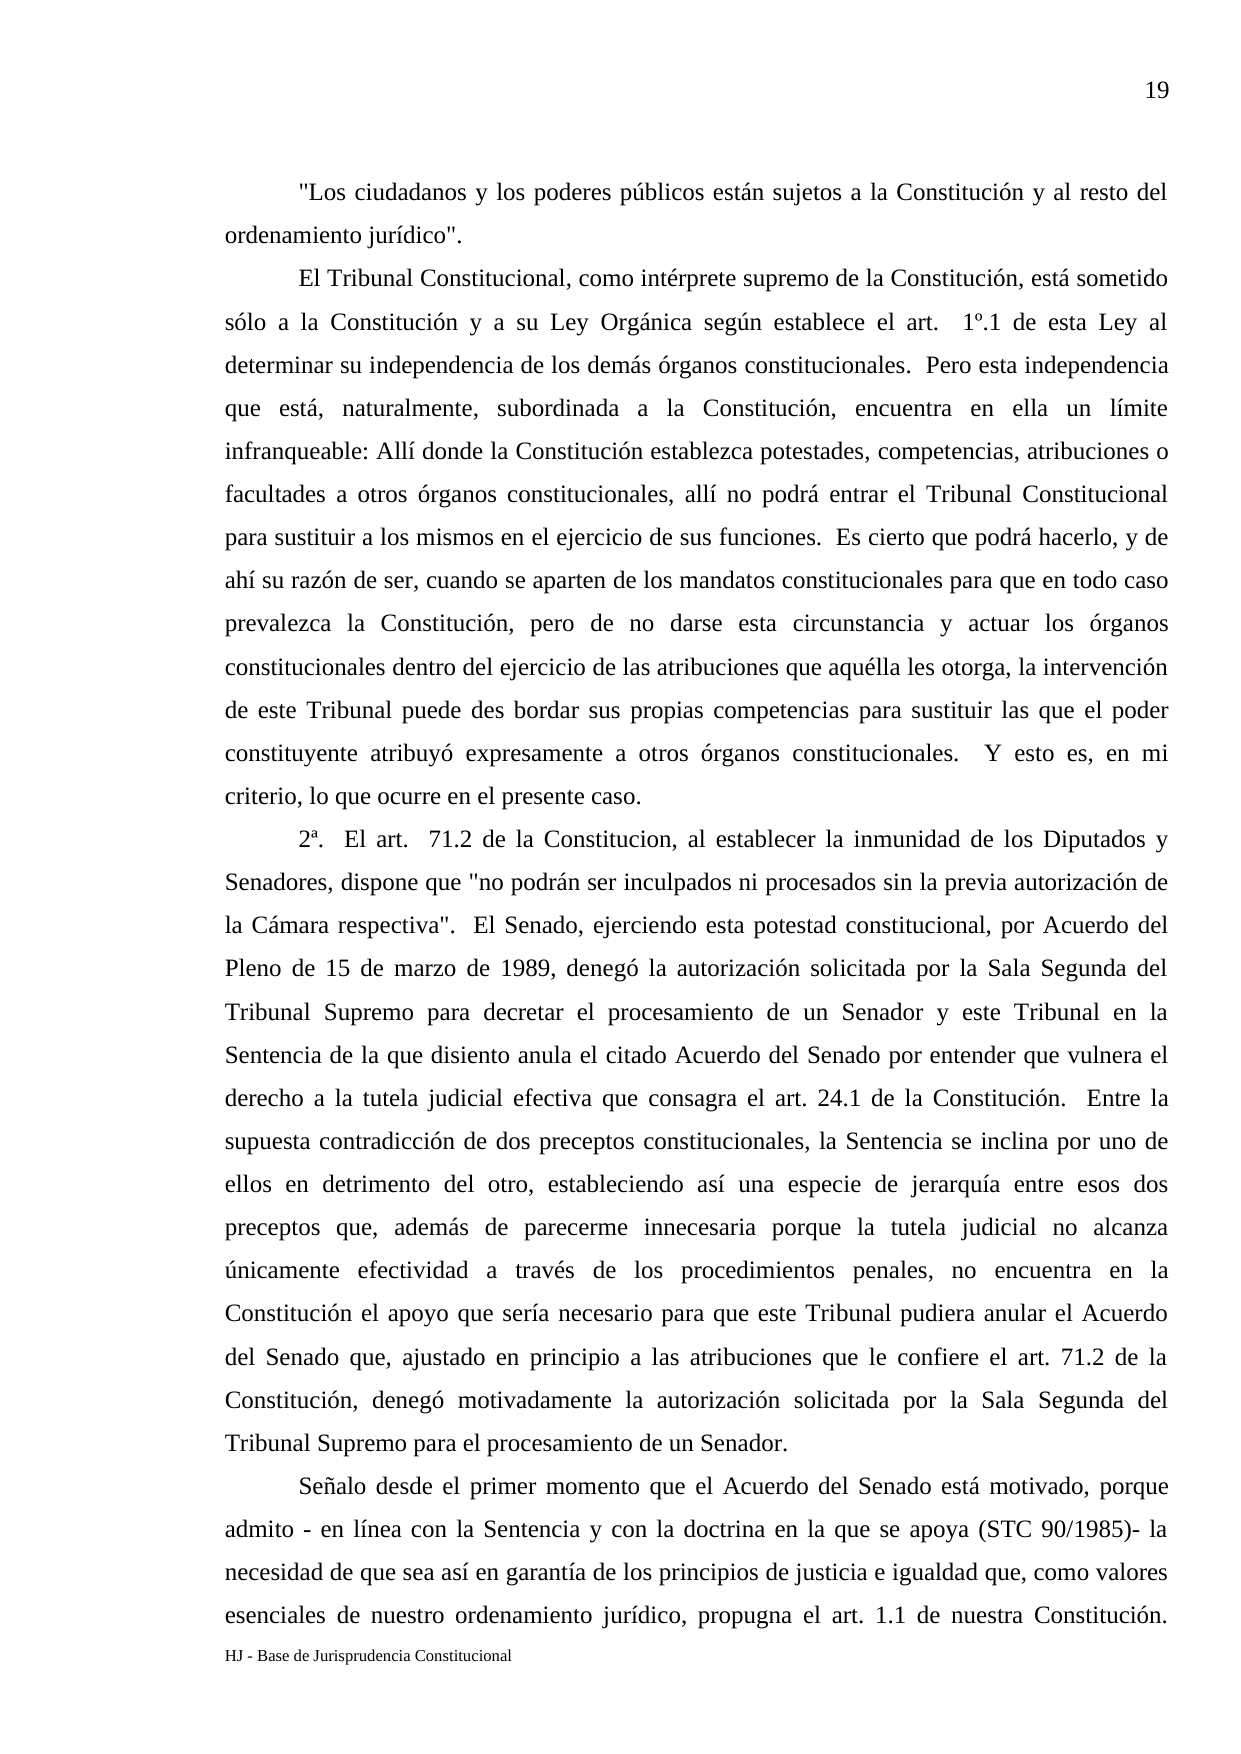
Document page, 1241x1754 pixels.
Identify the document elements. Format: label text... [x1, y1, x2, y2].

text 2ª. El art. 71.2 de la Constitucion, al establecer la inmunidad de los Diputados y Senadores, dispone que "no podrán ser inculpados ni procesados sin la previa autorización de la Cámara respectiva". El Senado, ejerciendo esta potestad constitucional, por Acuerdo del Pleno de 15 de marzo de 1989, denegó la autorización solicitada por la Sala Segunda del Tribunal Supremo para decretar el procesamiento de un Senador y este Tribunal en la Sentencia de la que disiento anula el citado Acuerdo del Senado por entender que vulnera el derecho a la tutela judicial efectiva que consagra el art. 24.1 de la Constitución. Entre la supuesta contradicción de dos preceptos constitucionales, la Sentencia se inclina por uno de ellos en detrimento del otro, estableciendo así una especie de jerarquía entre esos dos preceptos que, además de parecerme innecesaria porque la tutela judicial no alcanza únicamente efectividad a través de los procedimientos penales, no encuentra en la Constitución el apoyo que sería necesario para que este Tribunal pudiera anular el Acuerdo del Senado que, ajustado en principio a las atribuciones que le confiere el art. 71.2 de la Constitución, denegó motivadamente la autorización solicitada por la Sala Segunda del Tribunal Supremo para el procesamiento de un Senador. [224, 824, 1169, 1457]
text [224, 1471, 1169, 1629]
text El Tribunal Constitucional, como intérprete supremo de la Constitución, está sometido sólo a la Constitución y a su Ley Orgánica según establece el art. 1º.1 de esta Ley al determinar su independencia de los demás órganos constitucionales. Pero esta independencia que está, naturalmente, subordinada a la Constitución, encuentra en ella un límite infranqueable: Allí donde la Constitución establezca potestades, competencias, atribuciones o facultades a otros órganos constitucionales, allí no podrá entrar el Tribunal Constitucional para sustituir a los mismos en el ejercicio de sus funciones. Es cierto que podrá hacerlo, y de ahí su razón de ser, cuando se aparten de los mandatos constitucionales para que en todo caso prevalezca la Constitución, pero de no darse esta circunstancia y actuar los órganos constitucionales dentro del ejercicio de las atribuciones que aquélla les otorga, la intervención de este Tribunal puede des bordar sus propias competencias para sustituir las que el poder constituyente atribuyó expresamente a otros órganos constitucionales. Y esto es, en mi criterio, lo que ocurre en el presente caso. [224, 263, 1169, 810]
text "Los ciudadanos y los poderes públicos están sujetos a la Constitución y al resto del ordenamiento jurídico". [224, 177, 1169, 249]
